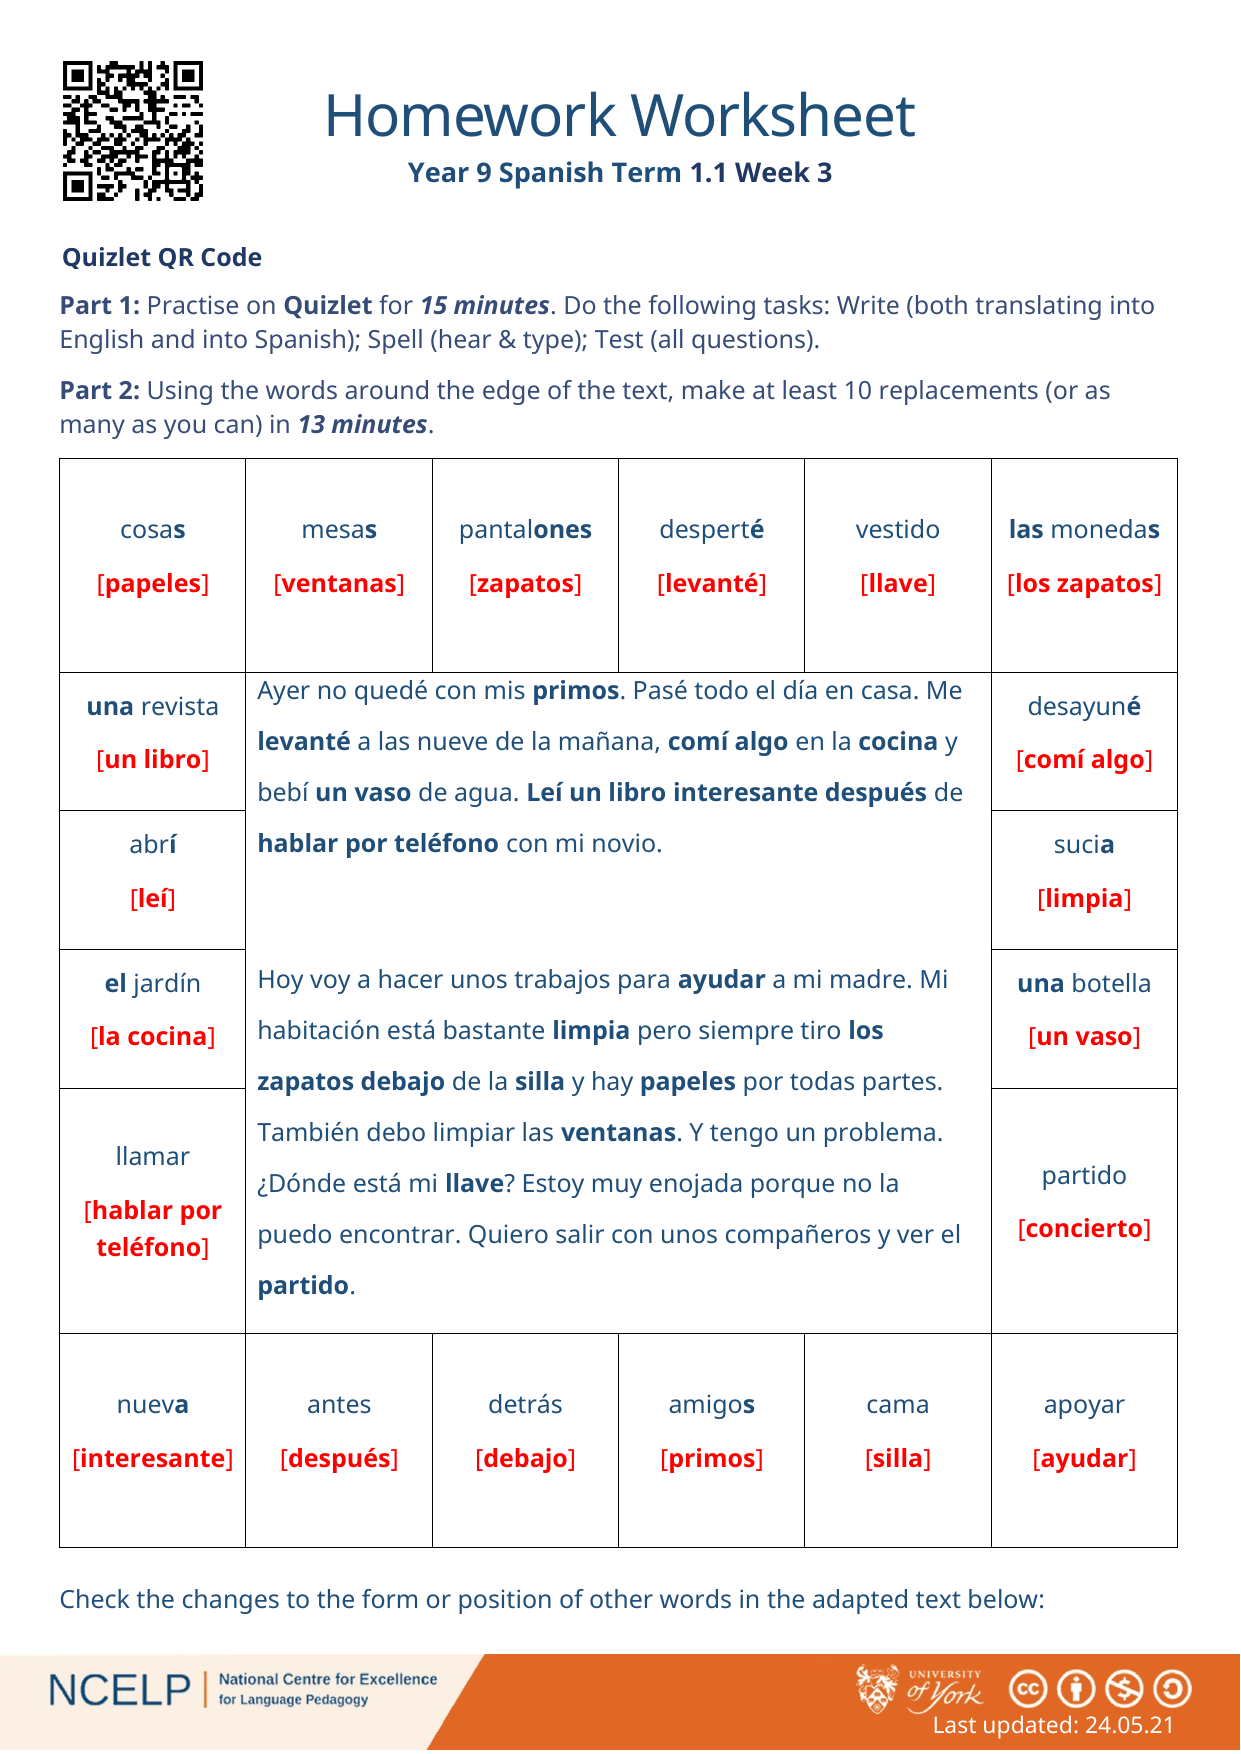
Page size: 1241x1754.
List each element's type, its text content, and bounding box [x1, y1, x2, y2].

table_header las monedas [los zapatos] [992, 459, 1177, 672]
table_header vestido [llave] [805, 459, 991, 672]
table_cell nueva [interesante] [60, 1334, 245, 1547]
table_cell llamar [hablar por teléfono] [60, 1089, 245, 1333]
table_cell sucia [limpia] [992, 811, 1177, 949]
table_cell detrás [debajo] [433, 1334, 618, 1547]
table_cell una revista [un libro] [60, 673, 245, 810]
text Part 1: Practise on Quizlet for 15 minutes. Do the following tasks: Write (both translating into English and into Spanish); Spell (hear & type); Test (all questions). [59, 288, 1181, 356]
table_header desperté [levanté] [619, 459, 804, 672]
table_header pantalones [zapatos] [433, 459, 618, 672]
table_cell antes [después] [246, 1334, 432, 1547]
table_cell amigos [primos] [619, 1334, 804, 1547]
picture [0, 1654, 1240, 1750]
text Part 2: Using the words around the edge of the text, make at least 10 replacements (or as many as you can) in 13 minutes. [59, 373, 1181, 441]
table_cell partido [concierto] [992, 1089, 1177, 1333]
picture [42, 40, 224, 222]
text Check the changes to the form or position of other words in the adapted text below: [59, 1582, 1181, 1616]
table_cell el jardín [la cocina] [60, 950, 245, 1088]
table_cell abrí [leí] [60, 811, 245, 949]
table_cell Ayer no quedé con mis primos. Pasé todo el día en casa. Me levanté a las nueve de la mañana, comí algo en la cocina y bebí un vaso de agua. Leí un libro interesante después de hablar por teléfono con mi novio. Hoy voy a hacer unos trabajos para ayudar a mi madre. Mi habitación está bastante limpia pero siempre tiro los zapatos debajo de la silla y hay papeles por todas partes. También debo limpiar las ventanas. Y tengo un problema. ¿Dónde está mi llave? Estoy muy enojada porque no la puedo encontrar. Quiero salir con unos compañeros y ver el partido. [246, 673, 991, 1333]
table_cell apoyar [ayudar] [992, 1334, 1177, 1547]
table_header cosas [papeles] [60, 459, 245, 672]
table_cell una botella [un vaso] [992, 950, 1177, 1088]
table_header mesas [ventanas] [246, 459, 432, 672]
table_cell desayuné [comí algo] [992, 673, 1177, 810]
table_cell cama [silla] [805, 1334, 991, 1547]
text Year 9 Spanish Term 1.1 Week 3 [224, 153, 1181, 190]
text Homework Worksheet [224, 74, 1181, 153]
